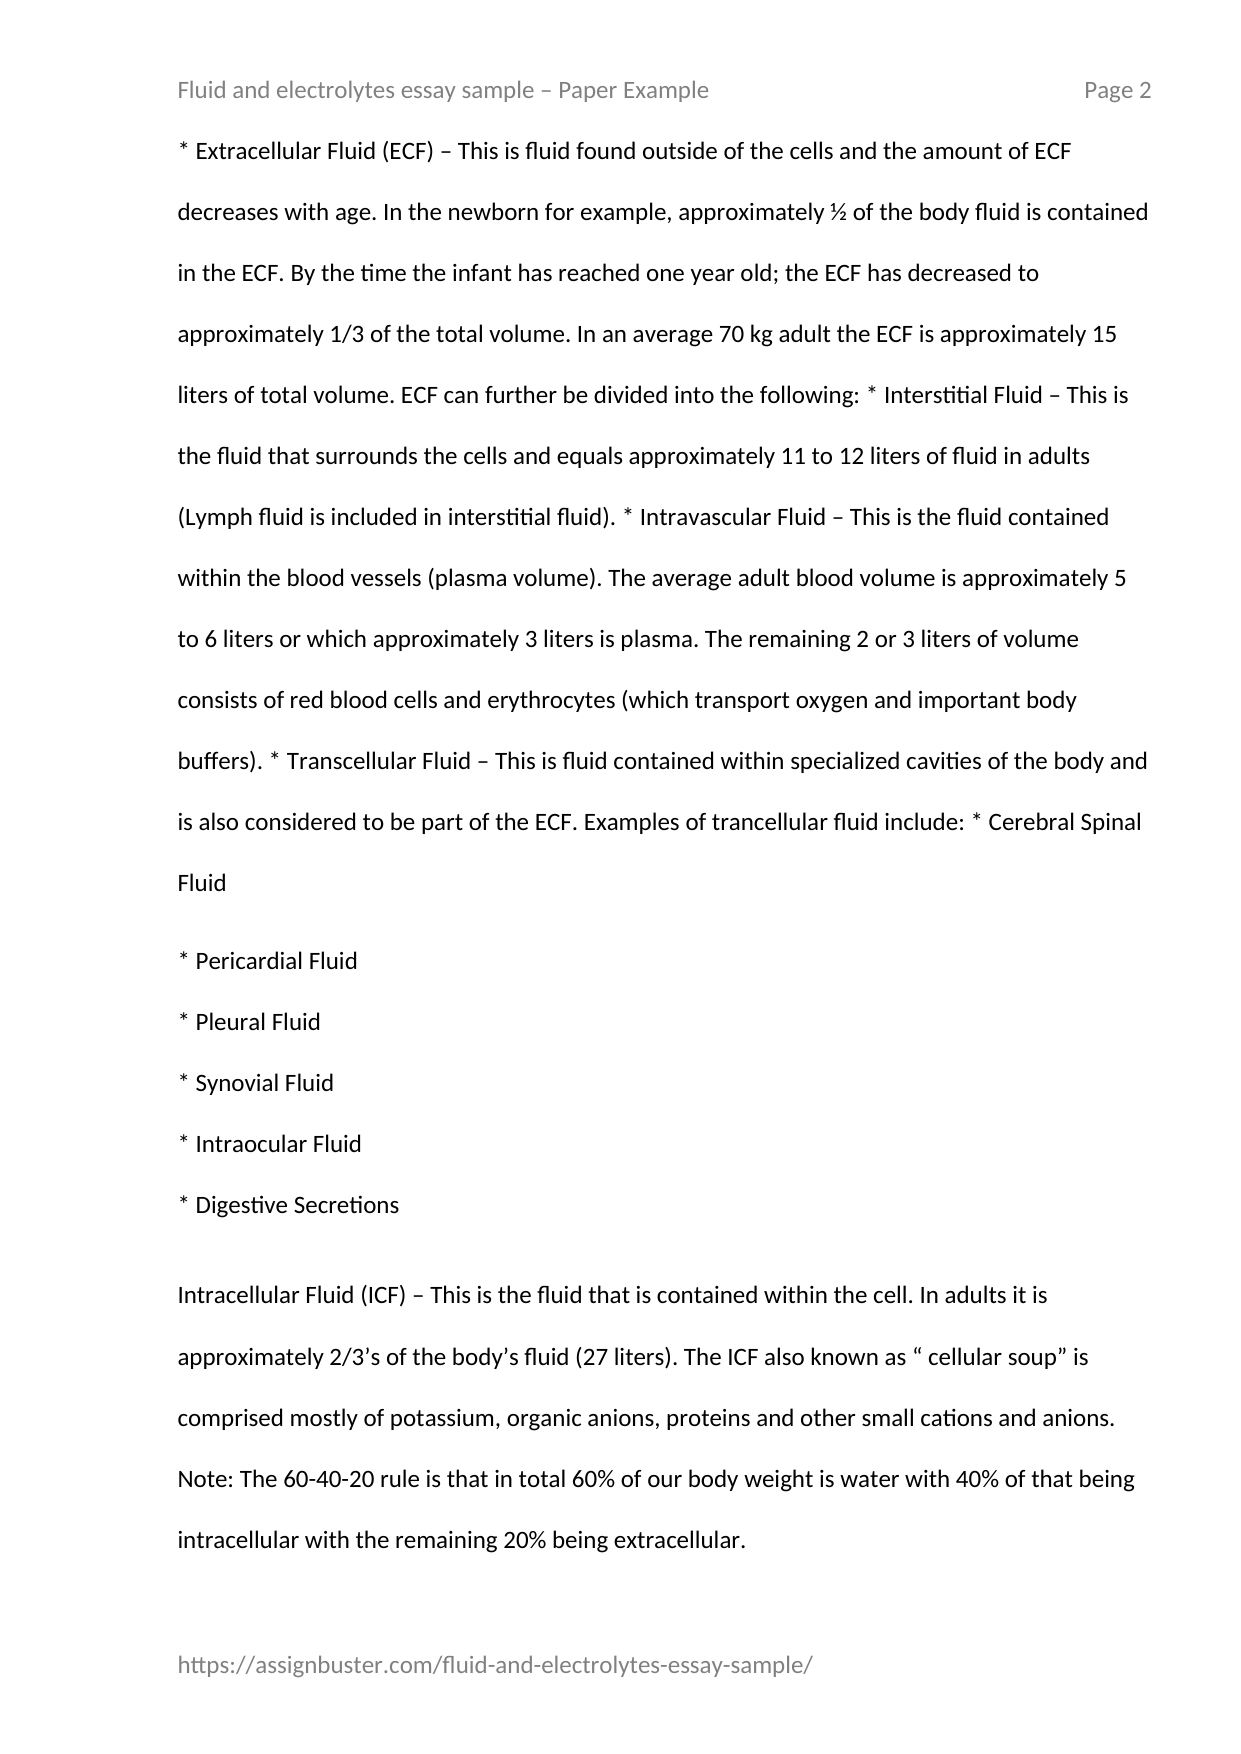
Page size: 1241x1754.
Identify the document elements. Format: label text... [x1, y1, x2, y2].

text Intracellular Fluid (ICF) – This is the fluid that is contained within the cell. In adults it is approximately 2/3’s of the body’s fluid (27 liters). The ICF also known as “ cellular soup” is comprised mostly of potassium, organic anions, proteins and other small cations and anions. Note: The 60-40-20 rule is that in total 60% of our body weight is water with 40% of that being intracellular with the remaining 20% being extracellular. [177, 1280, 1152, 1554]
text * Extracellular Fluid (ECF) – This is fluid found outside of the cells and the amount of ECF decreases with age. In the newborn for example, approximately ½ of the body fluid is contained in the ECF. By the time the infant has reached one year old; the ECF has decreased to approximately 1/3 of the total volume. In an average 70 kg adult the ECF is approximately 15 liters of total volume. ECF can further be divided into the following: * Interstitial Fluid – This is the fluid that surrounds the cells and equals approximately 11 to 12 liters of fluid in adults (Lymph fluid is included in interstitial fluid). * Intravascular Fluid – This is the fluid contained within the blood vessels (plasma volume). The average adult blood volume is approximately 5 to 6 liters or which approximately 3 liters is plasma. The remaining 2 or 3 liters of volume consists of red blood cells and erythrocytes (which transport oxygen and important body buffers). * Transcellular Fluid – This is fluid contained within specialized cavities of the body and is also considered to be part of the ECF. Examples of trancellular fluid include: * Cerebral Spinal Fluid [177, 135, 1152, 898]
text * Pericardial Fluid * Pleural Fluid * Synovial Fluid * Intraocular Fluid * Digestive Secretions [177, 945, 1152, 1220]
